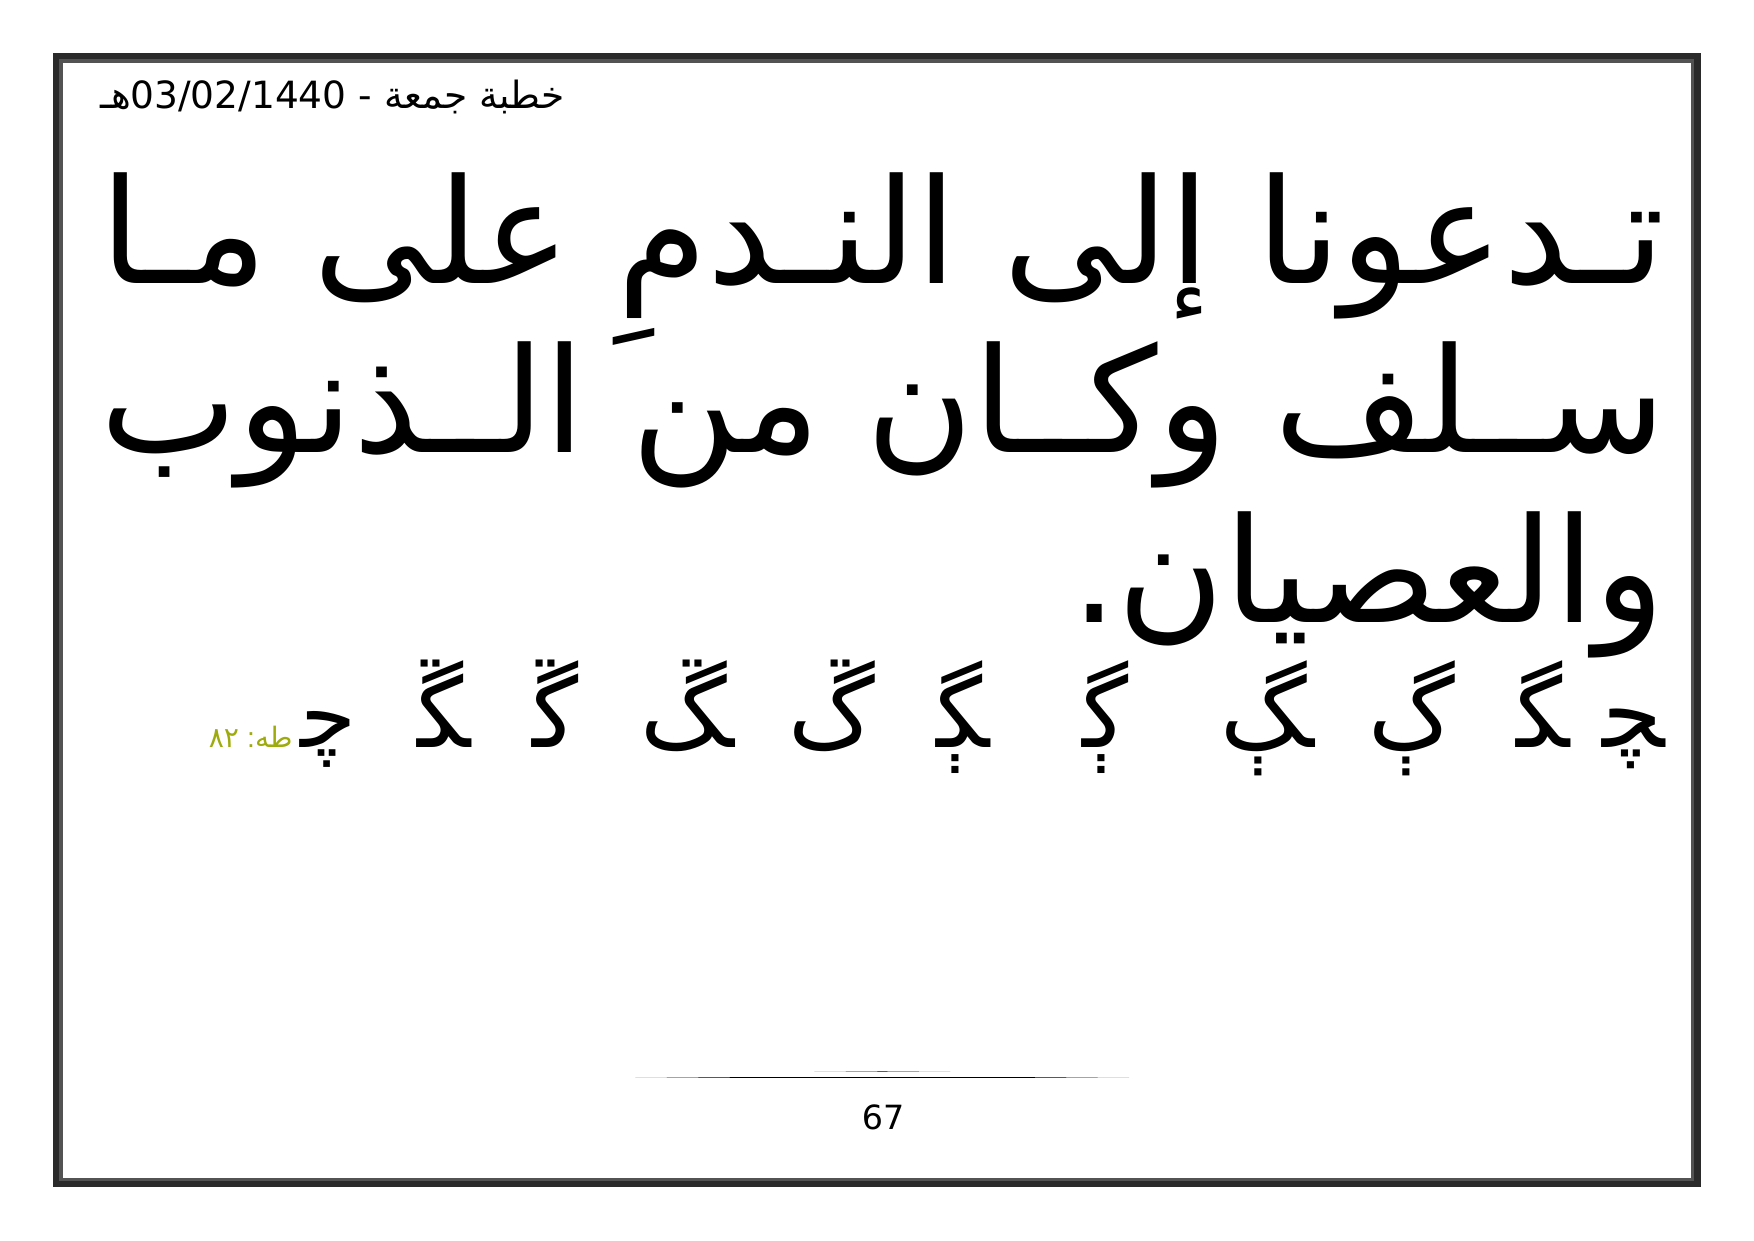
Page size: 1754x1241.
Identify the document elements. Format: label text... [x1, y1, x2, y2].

text ﭽ ﮕ ﮖ ﮗ ﮘ ﮙ ﮚ ﮛ ﮜ ﮝ ﭼ طه: ٨٢ [100, 657, 1665, 770]
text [100, 148, 1665, 657]
